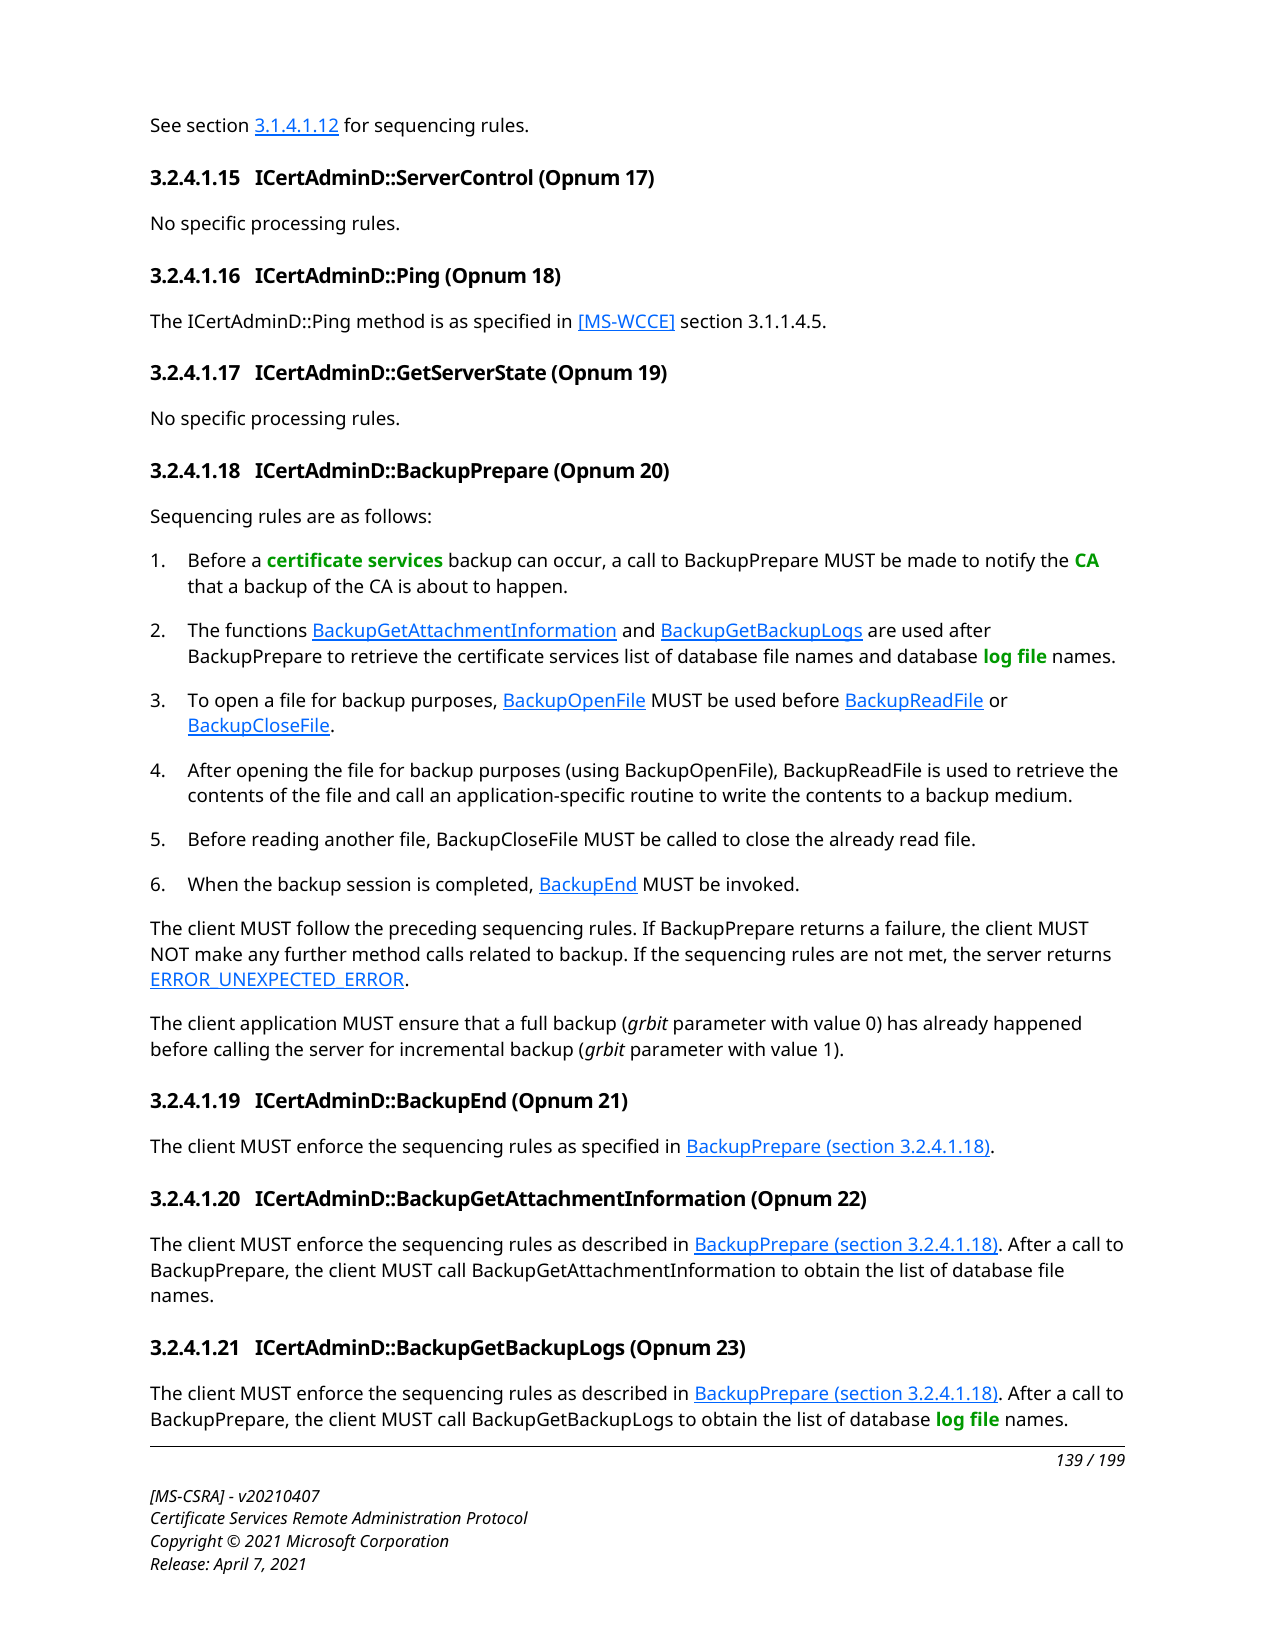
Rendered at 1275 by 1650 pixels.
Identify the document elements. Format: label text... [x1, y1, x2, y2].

list After opening the file for backup purposes (using BackupOpenFile), BackupReadFile is used to retrieve the contents of the file and call an application-specific routine to write the contents to a backup medium. [150, 757, 1125, 808]
list Before a certificate services backup can occur, a call to BackupPrepare MUST be made to notify the CA that a backup of the CA is about to happen. [150, 548, 1125, 599]
subtitle ICertAdminD::ServerControl (Opnum 17) [150, 163, 1125, 191]
subtitle ICertAdminD::Ping (Opnum 18) [150, 261, 1125, 289]
subtitle ICertAdminD::BackupPrepare (Opnum 20) [150, 456, 1125, 484]
text The client MUST enforce the sequencing rules as described in BackupPrepare (section 3.2.4.1.18). After a call to BackupPrepare, the client MUST call BackupGetAttachmentInformation to obtain the list of database file names. [150, 1232, 1125, 1308]
list To open a file for backup purposes, BackupOpenFile MUST be used before BackupReadFile or BackupCloseFile. [150, 687, 1125, 738]
text The client application MUST ensure that a full backup (grbit parameter with value 0) has already happened before calling the server for incremental backup (grbit parameter with value 1). [150, 1011, 1125, 1062]
text No specific processing rules. [150, 210, 1125, 236]
list When the backup session is completed, BackupEnd MUST be invoked. [150, 871, 1125, 897]
subtitle ICertAdminD::BackupGetBackupLogs (Opnum 23) [150, 1333, 1125, 1362]
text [150, 112, 1125, 138]
subtitle ICertAdminD::BackupGetAttachmentInformation (Opnum 22) [150, 1184, 1125, 1213]
text The client MUST enforce the sequencing rules as specified in BackupPrepare (section 3.2.4.1.18). [150, 1134, 1125, 1159]
text The client MUST follow the preceding sequencing rules. If BackupPrepare returns a failure, the client MUST NOT make any further method calls related to backup. If the sequencing rules are not met, the server returns ERROR_UNEXPECTED_ERROR. [150, 915, 1125, 992]
text The client MUST enforce the sequencing rules as described in BackupPrepare (section 3.2.4.1.18). After a call to BackupPrepare, the client MUST call BackupGetBackupLogs to obtain the list of database log file names. [150, 1380, 1125, 1431]
subtitle ICertAdminD::BackupEnd (Opnum 21) [150, 1087, 1125, 1115]
list Before reading another file, BackupCloseFile MUST be called to close the already read file. [150, 827, 1125, 852]
text The ICertAdminD::Ping method is as specified in [MS-WCCE] section 3.1.1.4.5. [150, 308, 1125, 333]
list The functions BackupGetAttachmentInformation and BackupGetBackupLogs are used after BackupPrepare to retrieve the certificate services list of database file names and database log file names. [150, 617, 1125, 668]
subtitle ICertAdminD::GetServerState (Opnum 19) [150, 358, 1125, 387]
text No specific processing rules. [150, 406, 1125, 431]
text Sequencing rules are as follows: [150, 503, 1125, 529]
